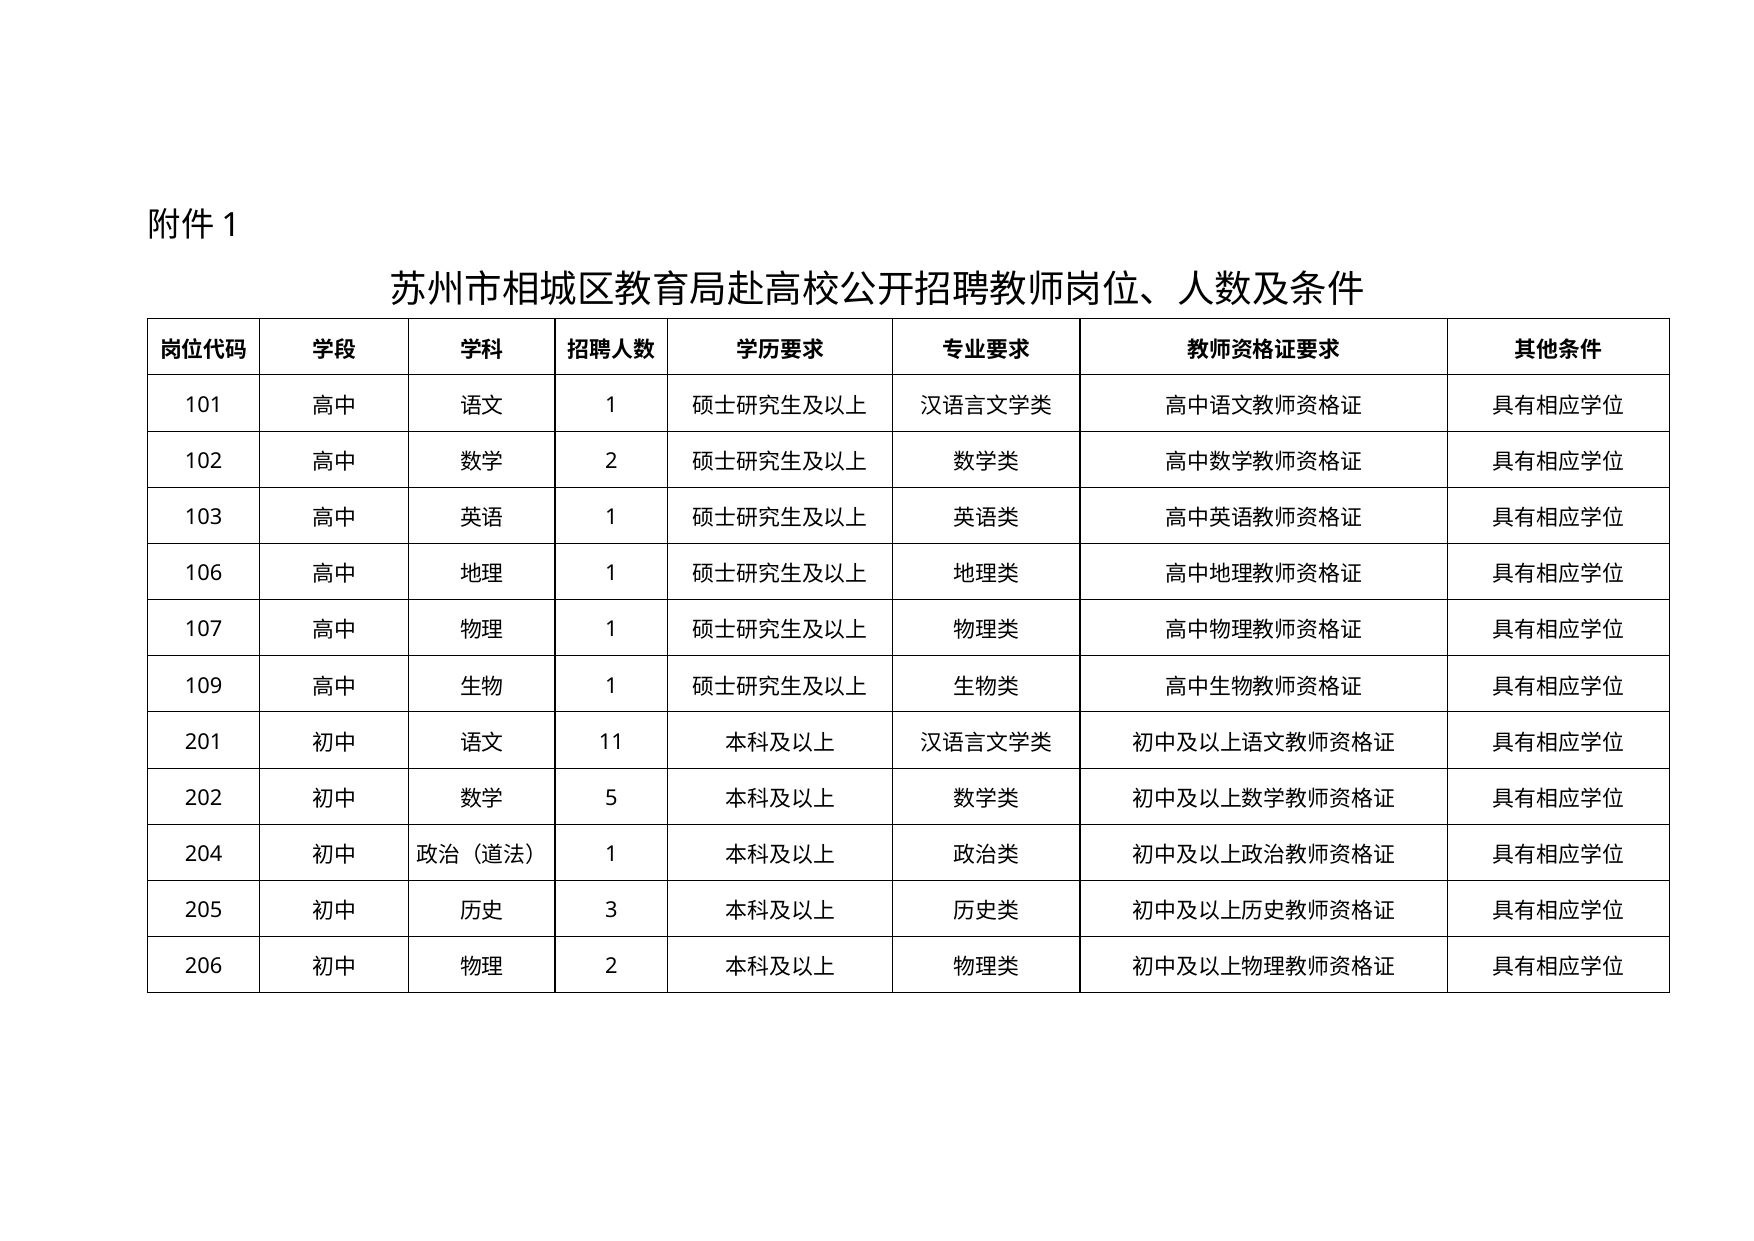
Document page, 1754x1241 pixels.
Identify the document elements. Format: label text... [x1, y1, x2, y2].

table_cell 206 [148, 937, 259, 992]
table_cell 201 [148, 712, 259, 767]
table_cell 硕士研究生及以上 [668, 600, 892, 655]
table_cell 本科及以上 [668, 769, 892, 823]
table_cell 具有相应学位 [1448, 600, 1669, 655]
table_cell 初中 [260, 825, 408, 880]
table_cell 地理类 [893, 544, 1079, 599]
table_cell 高中语文教师资格证 [1081, 375, 1447, 431]
table_cell 高中生物教师资格证 [1081, 656, 1447, 711]
table_cell 语文 [409, 375, 554, 431]
table_cell 汉语言文学类 [893, 375, 1079, 431]
table_header 其他条件 [1448, 319, 1669, 374]
table_cell 具有相应学位 [1448, 544, 1669, 599]
table_header 招聘人数 [556, 319, 667, 374]
table_cell 政治类 [893, 825, 1079, 880]
table_header 专业要求 [893, 319, 1079, 374]
text 附件1 [148, 198, 1625, 246]
table_cell 1 [556, 825, 667, 880]
table_header 岗位代码 [148, 319, 259, 374]
table_cell 汉语言文学类 [893, 712, 1079, 767]
table_cell 本科及以上 [668, 712, 892, 767]
table_cell 具有相应学位 [1448, 375, 1669, 431]
table_cell 204 [148, 825, 259, 880]
table_cell 具有相应学位 [1448, 712, 1669, 767]
table_header 学段 [260, 319, 408, 374]
table_cell 生物 [409, 656, 554, 711]
table_cell 历史类 [893, 881, 1079, 936]
table_cell 初中及以上历史教师资格证 [1081, 881, 1447, 936]
table_cell 具有相应学位 [1448, 656, 1669, 711]
table_cell 政治（道法） [409, 825, 554, 880]
table_cell 语文 [409, 712, 554, 767]
table_cell 物理 [409, 600, 554, 655]
table_cell 本科及以上 [668, 825, 892, 880]
table_cell 生物类 [893, 656, 1079, 711]
table_cell 本科及以上 [668, 881, 892, 936]
table_cell 物理 [409, 937, 554, 992]
table_cell 具有相应学位 [1448, 881, 1669, 936]
table_cell 初中及以上物理教师资格证 [1081, 937, 1447, 992]
table_cell 高中 [260, 600, 408, 655]
table_cell 具有相应学位 [1448, 432, 1669, 487]
table_cell 数学 [409, 432, 554, 487]
table_cell 初中 [260, 769, 408, 823]
table_cell 高中 [260, 432, 408, 487]
table_cell 初中及以上数学教师资格证 [1081, 769, 1447, 823]
table_cell 具有相应学位 [1448, 937, 1669, 992]
table_cell 高中物理教师资格证 [1081, 600, 1447, 655]
table_cell 107 [148, 600, 259, 655]
table_cell 初中 [260, 881, 408, 936]
table_cell 硕士研究生及以上 [668, 544, 892, 599]
table_cell 具有相应学位 [1448, 769, 1669, 823]
table_cell 103 [148, 488, 259, 543]
table_cell 高中 [260, 656, 408, 711]
table_cell 初中 [260, 712, 408, 767]
table_cell 1 [556, 544, 667, 599]
table_cell 英语 [409, 488, 554, 543]
table_cell 物理类 [893, 600, 1079, 655]
table_cell 硕士研究生及以上 [668, 656, 892, 711]
table_cell 数学 [409, 769, 554, 823]
table_cell 高中英语教师资格证 [1081, 488, 1447, 543]
table_cell 205 [148, 881, 259, 936]
table_cell 初中 [260, 937, 408, 992]
table_cell 1 [556, 375, 667, 431]
table_header 学历要求 [668, 319, 892, 374]
table_cell 101 [148, 375, 259, 431]
table_cell 109 [148, 656, 259, 711]
table_cell 1 [556, 488, 667, 543]
table_cell 5 [556, 769, 667, 823]
table_cell 数学类 [893, 769, 1079, 823]
table_cell 英语类 [893, 488, 1079, 543]
table_cell 具有相应学位 [1448, 488, 1669, 543]
table_cell 高中数学教师资格证 [1081, 432, 1447, 487]
table_cell 具有相应学位 [1448, 825, 1669, 880]
table_cell 历史 [409, 881, 554, 936]
table_cell 物理类 [893, 937, 1079, 992]
table_cell 硕士研究生及以上 [668, 488, 892, 543]
text 苏州市相城区教育局赴高校公开招聘教师岗位、人数及条件 [148, 253, 1606, 318]
table_cell 本科及以上 [668, 937, 892, 992]
table_cell 202 [148, 769, 259, 823]
table_header 教师资格证要求 [1081, 319, 1447, 374]
table_cell 地理 [409, 544, 554, 599]
table_header 学科 [409, 319, 554, 374]
table_cell 高中 [260, 488, 408, 543]
table_cell 硕士研究生及以上 [668, 432, 892, 487]
table_cell 1 [556, 656, 667, 711]
table_cell 2 [556, 432, 667, 487]
table_cell 1 [556, 600, 667, 655]
table_cell 高中 [260, 375, 408, 431]
table_cell 硕士研究生及以上 [668, 375, 892, 431]
table_cell 102 [148, 432, 259, 487]
table_cell 初中及以上政治教师资格证 [1081, 825, 1447, 880]
table_cell 106 [148, 544, 259, 599]
table_cell 高中 [260, 544, 408, 599]
table_cell 11 [556, 712, 667, 767]
table_cell 数学类 [893, 432, 1079, 487]
table_cell 3 [556, 881, 667, 936]
table_cell 2 [556, 937, 667, 992]
table_cell 高中地理教师资格证 [1081, 544, 1447, 599]
table_cell 初中及以上语文教师资格证 [1081, 712, 1447, 767]
